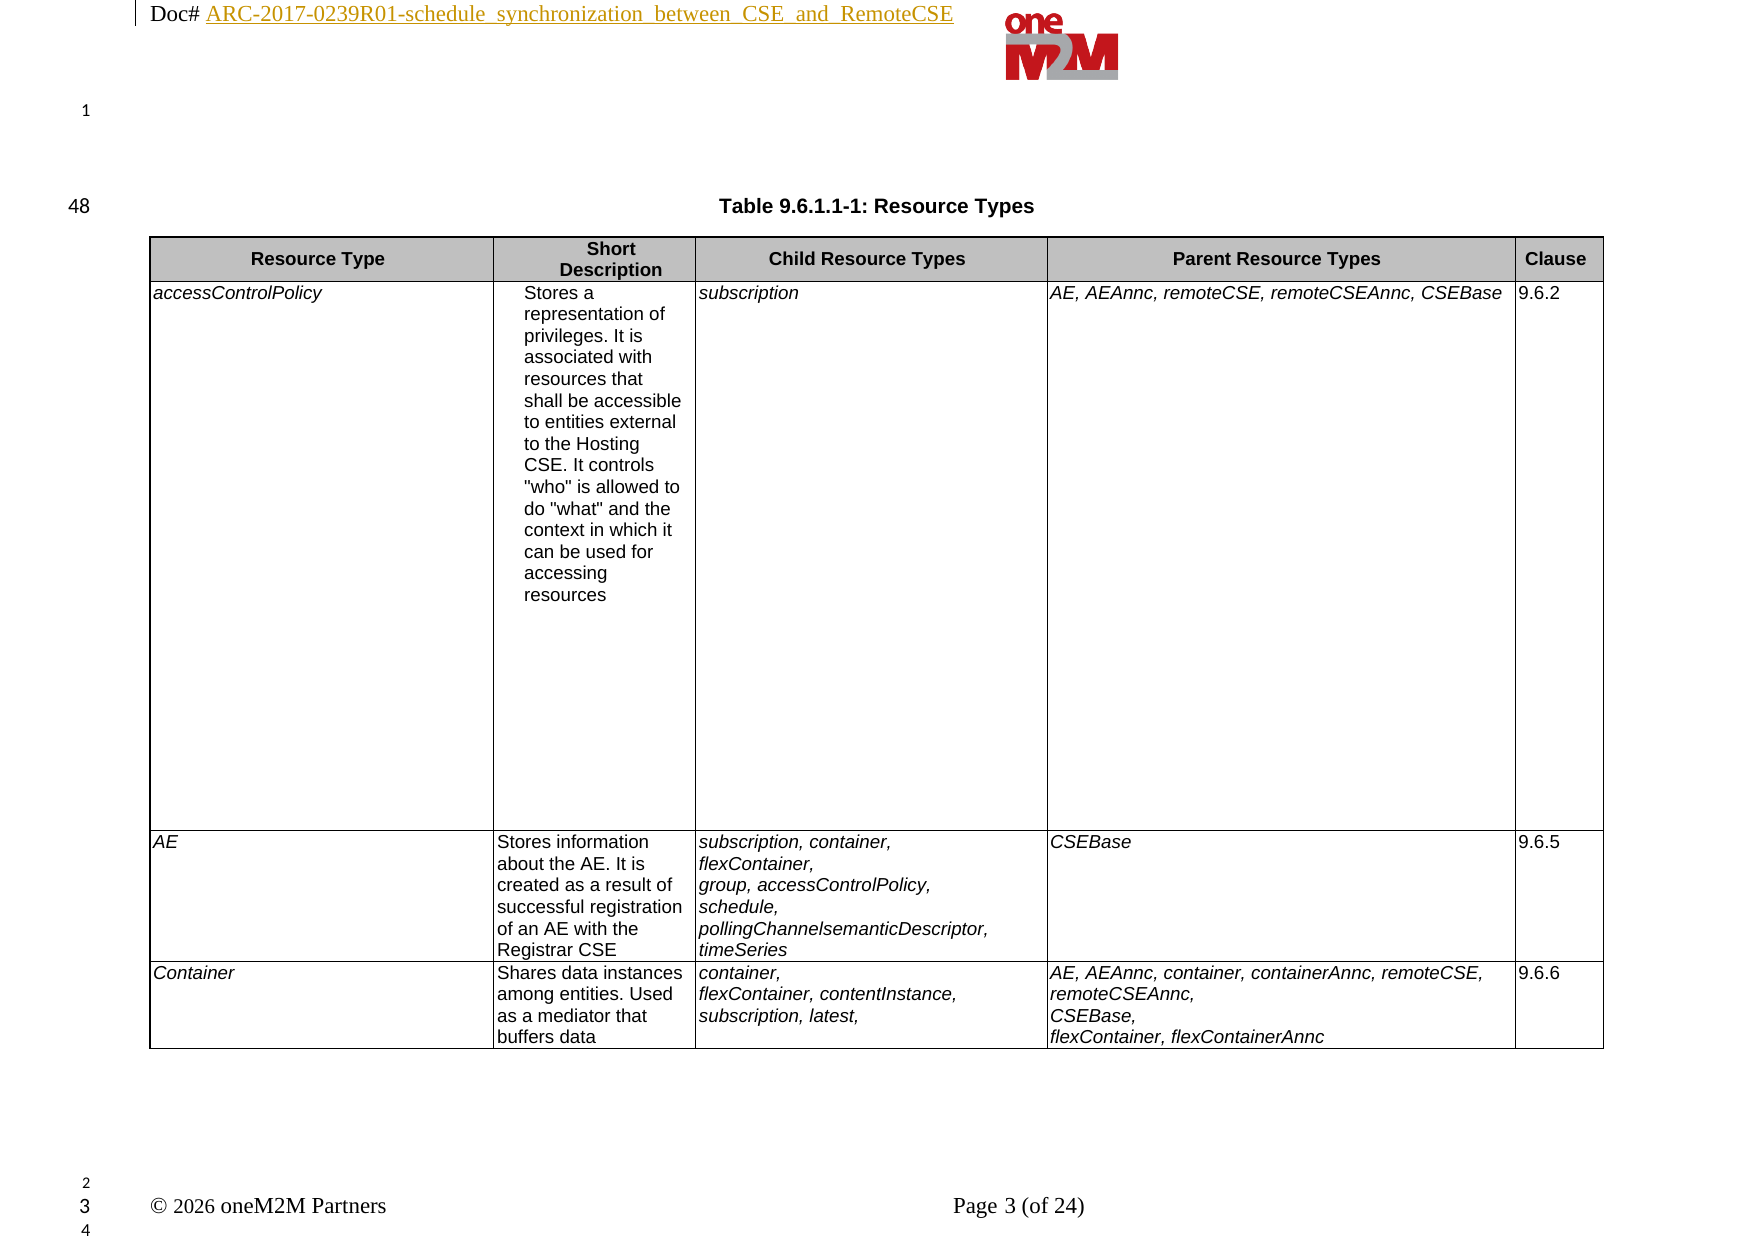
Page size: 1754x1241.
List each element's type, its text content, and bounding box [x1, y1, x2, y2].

table_cell 9.6.6 [1516, 962, 1603, 1048]
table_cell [494, 962, 695, 1048]
table_cell AE [151, 831, 493, 961]
table_cell Container [151, 962, 493, 1048]
table_cell Stores a representation of privileges. It is associated with resources that shall be accessible to entities external to the Hosting CSE. It controls "who" is allowed to do "what" and the context in which it can be used for accessing resources [494, 282, 695, 830]
table_cell Stores information about the AE. It is created as a result of successful registration of an AE with the Registrar CSE [494, 831, 695, 961]
table_cell 9.6.5 [1516, 831, 1603, 961]
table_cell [1048, 962, 1515, 1048]
picture [991, 0, 1132, 95]
table_cell accessControlPolicy [151, 282, 493, 830]
table_header Clause [1516, 238, 1603, 281]
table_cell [696, 962, 1047, 1048]
text Table 9.6.1.1-1: Resource Types [150, 194, 1604, 218]
table_header Resource Type [151, 238, 493, 281]
table_cell AE, AEAnnc, remoteCSE, remoteCSEAnnc, CSEBase [1048, 282, 1515, 830]
table_header Child Resource Types [696, 238, 1047, 281]
table_cell subscription [696, 282, 1047, 830]
table_cell 9.6.2 [1516, 282, 1603, 830]
table_header Short Description [494, 238, 695, 281]
table_header Parent Resource Types [1048, 238, 1515, 281]
table_cell subscription, container, flexContainer, group, accessControlPolicy, schedule, pollingChannelsemanticDescriptor, timeSeries [696, 831, 1047, 961]
table_cell CSEBase [1048, 831, 1515, 961]
